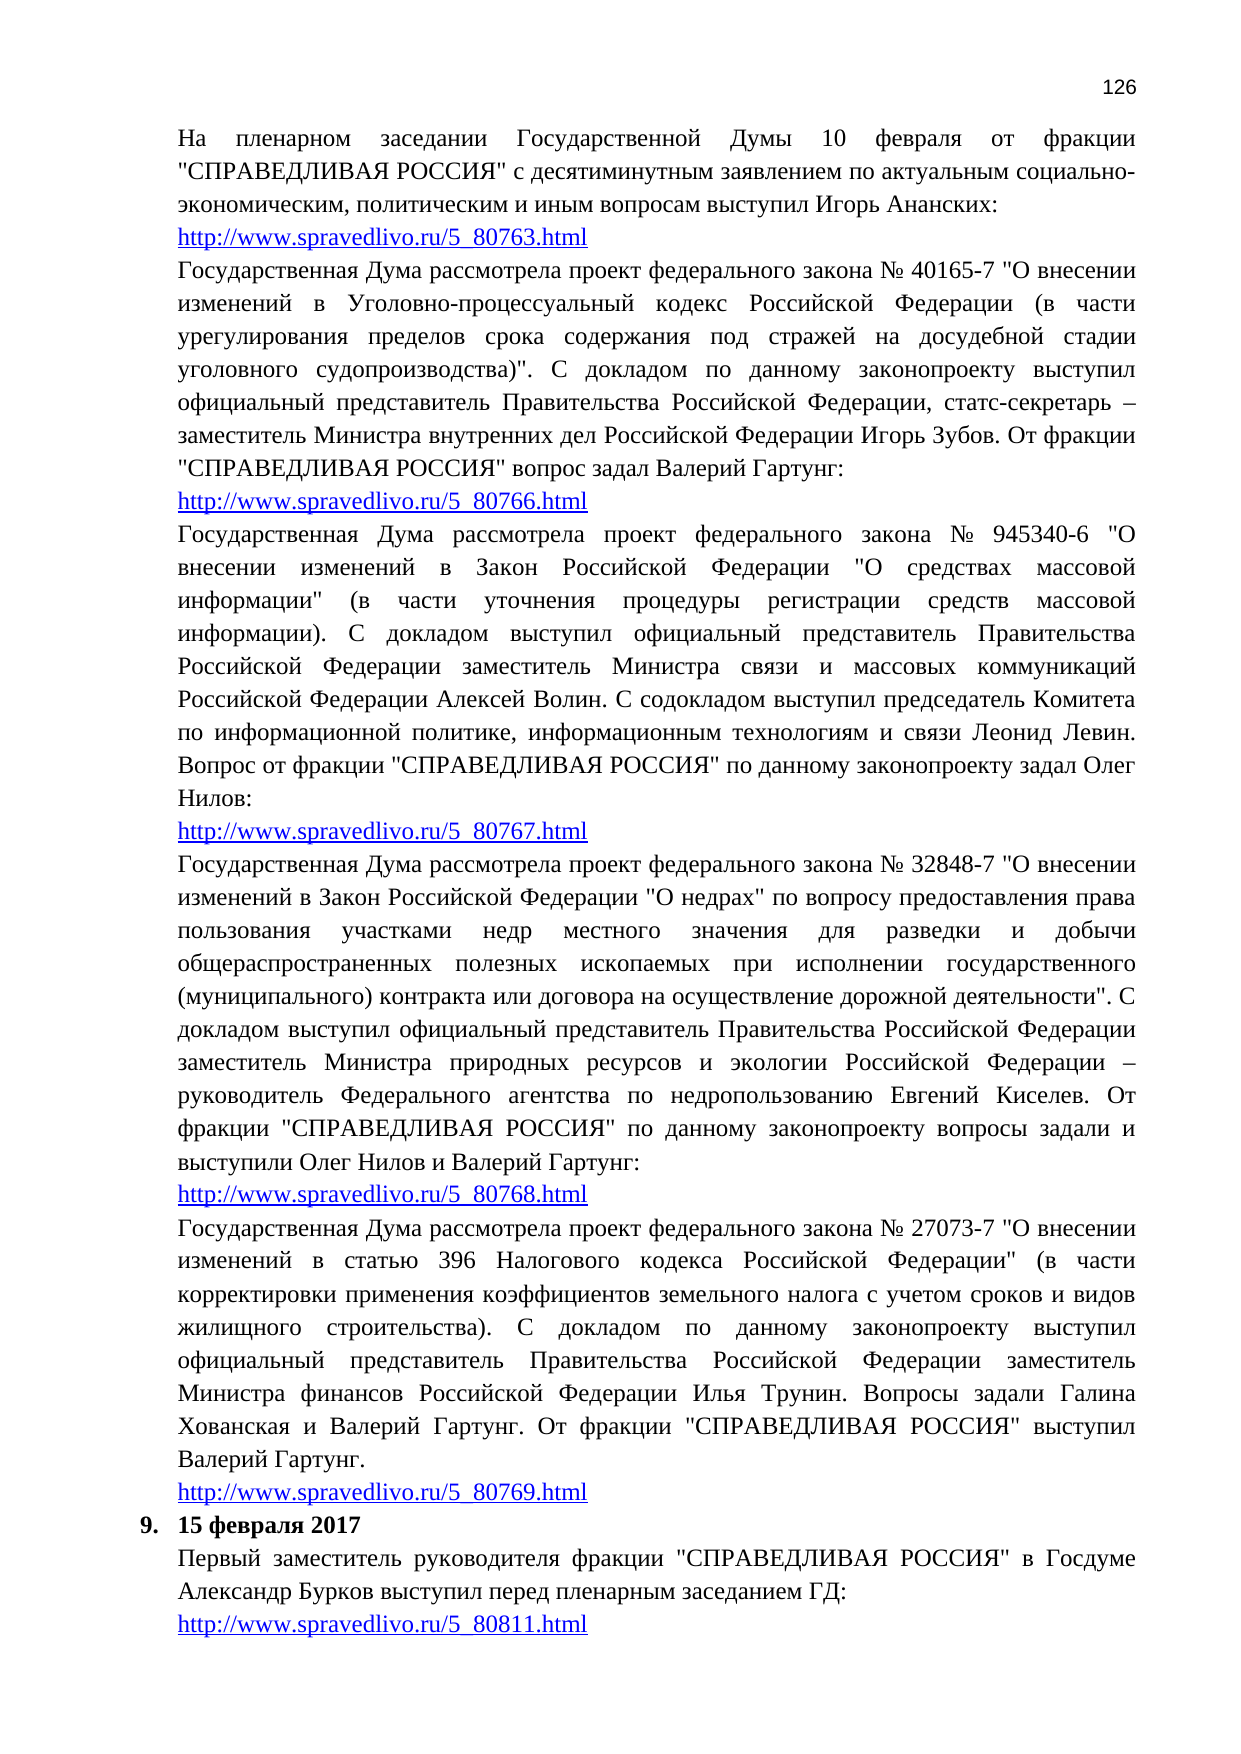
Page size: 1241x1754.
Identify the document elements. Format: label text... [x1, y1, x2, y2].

list Государственная Дума рассмотрела проект федерального закона № 32848-7 "О внесении изменений в Закон Российской Федерации "О недрах" по вопросу предоставления права пользования участками недр местного значения для разведки и добычи общераспространенных полезных ископаемых при исполнении государственного (муниципального) контракта или договора на осуществление дорожной деятельности". С докладом выступил официальный представитель Правительства Российской Федерации заместитель Министра природных ресурсов и экологии Российской Федерации – руководитель Федерального агентства по недропользованию Евгений Киселев. От фракции "СПРАВЕДЛИВАЯ РОССИЯ" по данному законопроекту вопросы задали и выступили Олег Нилов и Валерий Гартунг: [177, 849, 1137, 1175]
list http://www.spravedlivo.ru/5_80767.html [177, 816, 1137, 845]
list На пленарном заседании Государственной Думы 10 февраля от фракции "СПРАВЕДЛИВАЯ РОССИЯ" с десятиминутным заявлением по актуальным социально-экономическим, политическим и иным вопросам выступил Игорь Ананских: [177, 123, 1137, 218]
list http://www.spravedlivo.ru/5_80766.html [177, 486, 1137, 515]
list http://www.spravedlivo.ru/5_80811.html [177, 1609, 1137, 1638]
list http://www.spravedlivo.ru/5_80768.html [177, 1179, 1137, 1208]
list http://www.spravedlivo.ru/5_80769.html [177, 1477, 1137, 1506]
list Государственная Дума рассмотрела проект федерального закона № 40165-7 "О внесении изменений в Уголовно-процессуальный кодекс Российской Федерации (в части урегулирования пределов срока содержания под стражей на досудебной стадии уголовного судопроизводства)". С докладом по данному законопроекту выступил официальный представитель Правительства Российской Федерации, статс-секретарь – заместитель Министра внутренних дел Российской Федерации Игорь Зубов. От фракции "СПРАВЕДЛИВАЯ РОССИЯ" вопрос задал Валерий Гартунг: [177, 255, 1137, 482]
list 15 февраля 2017 [140, 1510, 1137, 1538]
list http://www.spravedlivo.ru/5_80763.html [177, 222, 1137, 251]
list Государственная Дума рассмотрела проект федерального закона № 27073-7 "О внесении изменений в статью 396 Налогового кодекса Российской Федерации" (в части корректировки применения коэффициентов земельного налога с учетом сроков и видов жилищного строительства). С докладом по данному законопроекту выступил официальный представитель Правительства Российской Федерации заместитель Министра финансов Российской Федерации Илья Трунин. Вопросы задали Галина Хованская и Валерий Гартунг. От фракции "СПРАВЕДЛИВАЯ РОССИЯ" выступил Валерий Гартунг. [177, 1213, 1137, 1472]
list Первый заместитель руководителя фракции "СПРАВЕДЛИВАЯ РОССИЯ" в Госдуме Александр Бурков выступил перед пленарным заседанием ГД: [177, 1543, 1137, 1604]
list Государственная Дума рассмотрела проект федерального закона № 945340-6 "О внесении изменений в Закон Российской Федерации "О средствах массовой информации" (в части уточнения процедуры регистрации средств массовой информации). С докладом выступил официальный представитель Правительства Российской Федерации заместитель Министра связи и массовых коммуникаций Российской Федерации Алексей Волин. С содокладом выступил председатель Комитета по информационной политике, информационным технологиям и связи Леонид Левин. Вопрос от фракции "СПРАВЕДЛИВАЯ РОССИЯ" по данному законопроекту задал Олег Нилов: [177, 519, 1137, 812]
